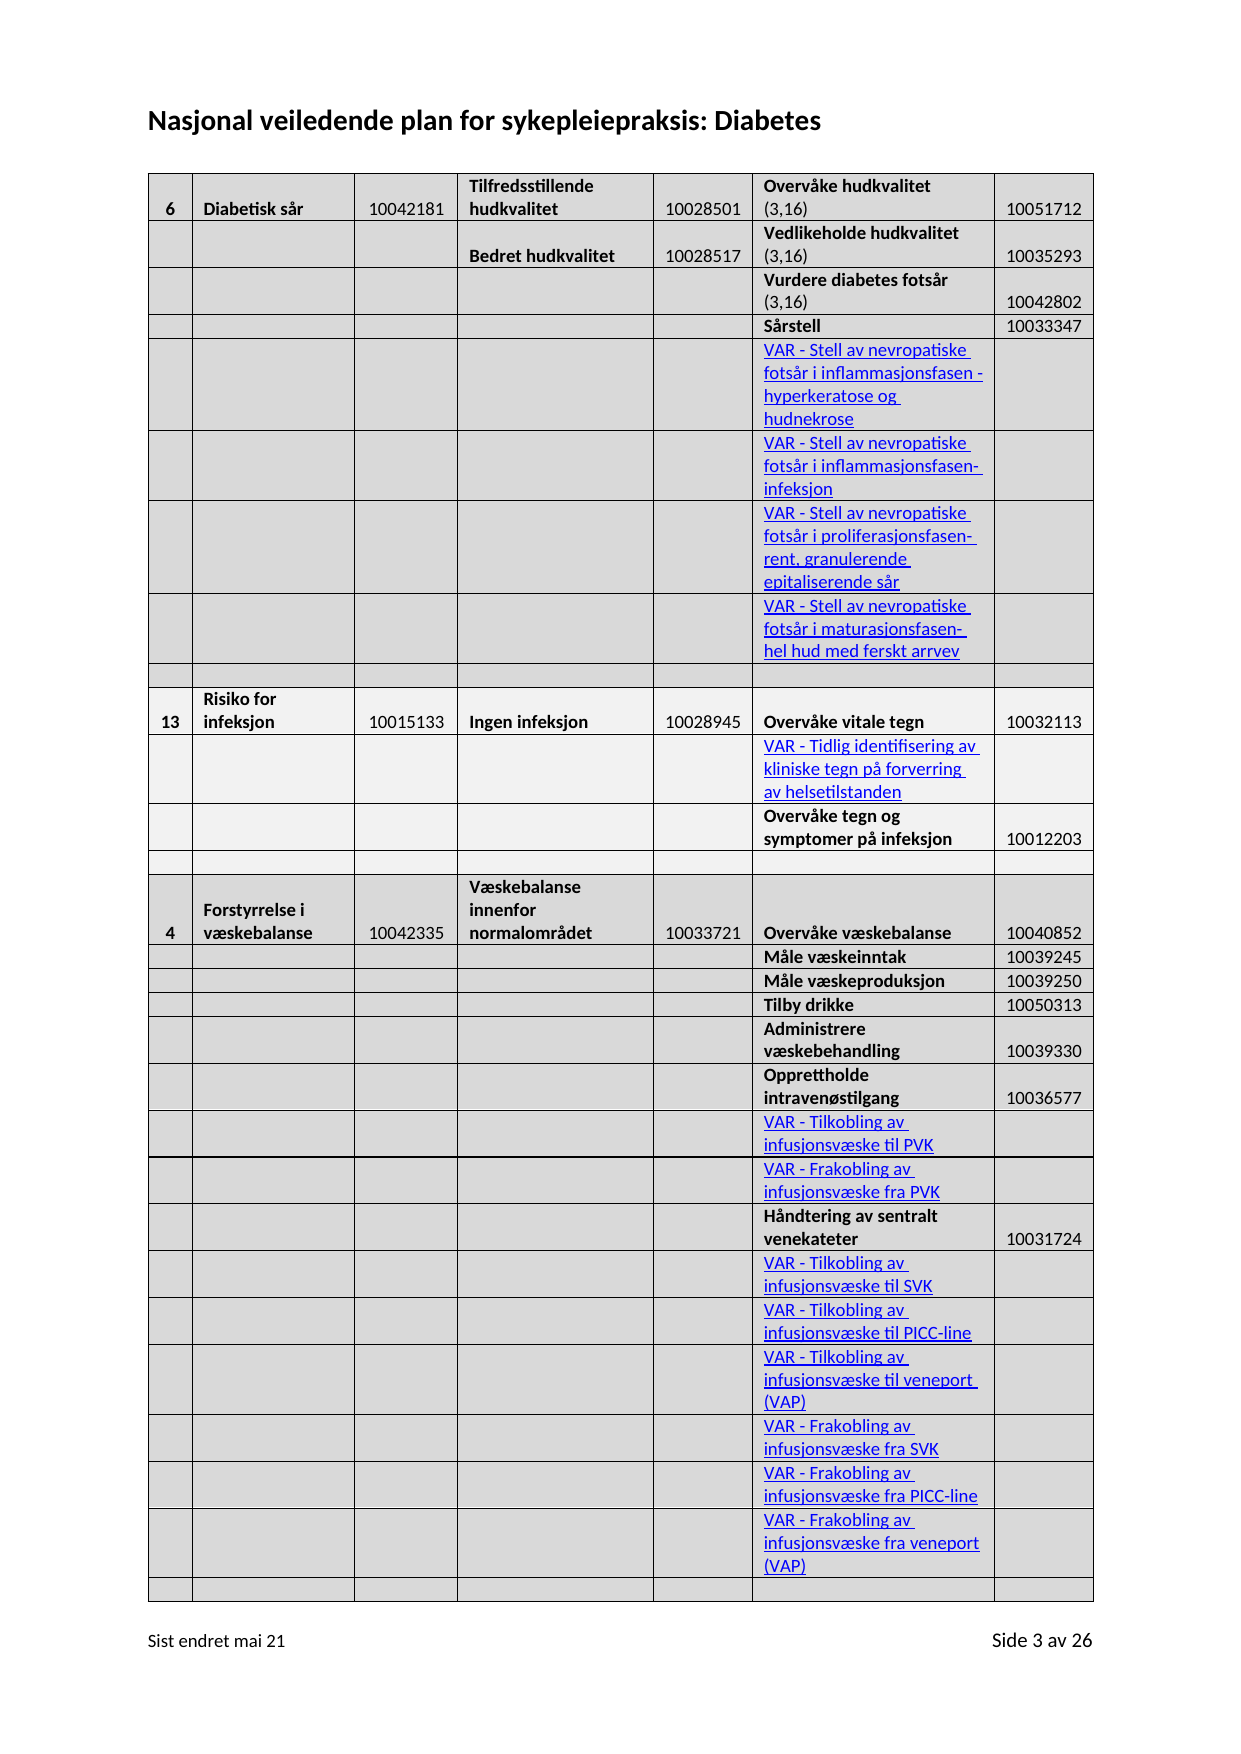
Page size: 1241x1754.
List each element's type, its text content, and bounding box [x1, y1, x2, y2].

table_cell VAR - Stell av nevropatiske fotsår i inflammasjonsfasen- infeksjon [753, 431, 994, 500]
table_cell [149, 268, 192, 314]
table_cell [149, 1509, 192, 1577]
table_cell [355, 664, 457, 687]
table_cell [193, 268, 354, 314]
table_cell 10042802 [995, 268, 1093, 314]
table_cell [149, 431, 192, 500]
table_cell [355, 1251, 457, 1297]
table_cell [193, 221, 354, 267]
table_cell [753, 1578, 994, 1601]
table_cell [654, 851, 752, 874]
table_cell [654, 1298, 752, 1344]
table_cell [193, 735, 354, 803]
table_cell VAR - Tilkobling av infusjonsvæske til PVK [753, 1111, 994, 1156]
table_cell [654, 268, 752, 314]
table_cell [149, 1111, 192, 1156]
table_cell [995, 1158, 1093, 1203]
table_cell VAR - Frakobling av infusjonsvæske fra veneport (VAP) [753, 1509, 994, 1577]
table_cell 10050313 [995, 993, 1093, 1016]
table_cell Måle væskeproduksjon [753, 969, 994, 992]
table_cell Forstyrrelse i væskebalanse [193, 875, 354, 944]
table_cell 10035293 [995, 221, 1093, 267]
table_cell [995, 594, 1093, 663]
table_cell Overvåke hudkvalitet (3,16) [753, 174, 994, 220]
table_cell [193, 339, 354, 430]
table_cell [149, 969, 192, 992]
table_cell [458, 804, 653, 850]
table_cell [193, 945, 354, 968]
table_cell [654, 1251, 752, 1297]
table_cell [355, 431, 457, 500]
table_cell [193, 1158, 354, 1203]
table_cell [149, 221, 192, 267]
table_cell Vurdere diabetes fotsår (3,16) [753, 268, 994, 314]
table_cell [458, 315, 653, 338]
table_cell [458, 501, 653, 593]
table_cell [458, 594, 653, 663]
table_cell Vedlikeholde hudkvalitet (3,16) [753, 221, 994, 267]
table_cell [149, 1158, 192, 1203]
table_cell [995, 851, 1093, 874]
table_cell [355, 851, 457, 874]
table_cell [193, 1204, 354, 1250]
table_cell [654, 735, 752, 803]
table_cell [458, 1415, 653, 1461]
table_cell 13 [149, 688, 192, 733]
table_cell [458, 1462, 653, 1507]
table_cell [355, 1298, 457, 1344]
table_cell [654, 969, 752, 992]
table_cell [149, 501, 192, 593]
table_cell [458, 993, 653, 1016]
table_cell [355, 501, 457, 593]
table_cell 10032113 [995, 688, 1093, 733]
table_cell [355, 1462, 457, 1507]
table_cell [193, 1345, 354, 1414]
table_cell 10042181 [355, 174, 457, 220]
table_cell [149, 804, 192, 850]
table_cell [193, 431, 354, 500]
table_cell Måle væskeinntak [753, 945, 994, 968]
table_cell [355, 1158, 457, 1203]
table_cell [149, 1578, 192, 1601]
table_cell [149, 993, 192, 1016]
table_cell [995, 1251, 1093, 1297]
table_cell 10039245 [995, 945, 1093, 968]
table_cell [193, 1111, 354, 1156]
table_cell [355, 804, 457, 850]
table_cell 10040852 [995, 875, 1093, 944]
table_cell 10039330 [995, 1017, 1093, 1063]
table_cell [193, 664, 354, 687]
table_cell 10028945 [654, 688, 752, 733]
table_cell [355, 268, 457, 314]
table_cell [355, 1415, 457, 1461]
table_cell 10033347 [995, 315, 1093, 338]
table_cell Opprettholde intravenøstilgang [753, 1064, 994, 1109]
table_cell 10042335 [355, 875, 457, 944]
table_cell Sårstell [753, 315, 994, 338]
table_cell [149, 1251, 192, 1297]
table_cell [995, 664, 1093, 687]
table_cell [654, 594, 752, 663]
table_cell [458, 1017, 653, 1063]
table_cell [193, 594, 354, 663]
table_cell [149, 315, 192, 338]
table_cell 10028501 [654, 174, 752, 220]
table_cell Overvåke vitale tegn [753, 688, 994, 733]
table_cell [995, 1415, 1093, 1461]
table_cell [654, 1415, 752, 1461]
table_cell VAR - Frakobling av infusjonsvæske fra PVK [753, 1158, 994, 1203]
table_cell [193, 993, 354, 1016]
table_cell 10033721 [654, 875, 752, 944]
table_cell [654, 993, 752, 1016]
table_cell VAR - Tilkobling av infusjonsvæske til PICC-line [753, 1298, 994, 1344]
table_cell [149, 735, 192, 803]
table_cell [149, 339, 192, 430]
table_cell [654, 1017, 752, 1063]
table_cell [458, 664, 653, 687]
table_cell [654, 1462, 752, 1507]
table_cell [458, 1251, 653, 1297]
table_cell [193, 1017, 354, 1063]
table_cell [355, 594, 457, 663]
table_cell VAR - Frakobling av infusjonsvæske fra PICC-line [753, 1462, 994, 1507]
table_cell [654, 664, 752, 687]
table_cell [654, 945, 752, 968]
table_cell 10015133 [355, 688, 457, 733]
table_cell [355, 1345, 457, 1414]
table_cell [995, 1462, 1093, 1507]
table_cell [995, 339, 1093, 430]
table_cell [149, 1298, 192, 1344]
table_cell [193, 1298, 354, 1344]
table_cell Tilby drikke [753, 993, 994, 1016]
table_cell [458, 969, 653, 992]
table_cell [355, 1204, 457, 1250]
table_cell [193, 501, 354, 593]
table_cell [355, 315, 457, 338]
table_cell [193, 851, 354, 874]
table_cell [355, 969, 457, 992]
table_cell 10039250 [995, 969, 1093, 992]
table_cell VAR - Tilkobling av infusjonsvæske til veneport (VAP) [753, 1345, 994, 1414]
table_cell [654, 1509, 752, 1577]
table_cell VAR - Tilkobling av infusjonsvæske til SVK [753, 1251, 994, 1297]
table_cell [355, 945, 457, 968]
table_cell [193, 1064, 354, 1109]
table_cell [149, 851, 192, 874]
table_cell [193, 1578, 354, 1601]
table_cell 6 [149, 174, 192, 220]
table_cell VAR - Tidlig identifisering av kliniske tegn på forverring av helsetilstanden [753, 735, 994, 803]
table_cell [458, 1158, 653, 1203]
table_cell [193, 1462, 354, 1507]
table_cell [654, 431, 752, 500]
table_cell Væskebalanse innenfor normalområdet [458, 875, 653, 944]
table_cell Overvåke væskebalanse [753, 875, 994, 944]
table_cell [149, 1415, 192, 1461]
table_cell [995, 1298, 1093, 1344]
table_cell [458, 851, 653, 874]
table_cell VAR - Stell av nevropatiske fotsår i maturasjonsfasen- hel hud med ferskt arrvev [753, 594, 994, 663]
table_cell [355, 1509, 457, 1577]
table_cell [355, 1064, 457, 1109]
table_cell [458, 268, 653, 314]
table_cell Overvåke tegn og symptomer på infeksjon [753, 804, 994, 850]
table_cell [149, 594, 192, 663]
table_cell 10028517 [654, 221, 752, 267]
table_cell 10051712 [995, 174, 1093, 220]
table_cell [149, 1064, 192, 1109]
table_cell [149, 1462, 192, 1507]
table_cell [458, 431, 653, 500]
table_cell [149, 1204, 192, 1250]
table_cell [753, 851, 994, 874]
table_cell [458, 1509, 653, 1577]
table_cell [458, 1204, 653, 1250]
table_cell [458, 945, 653, 968]
table_cell [654, 1578, 752, 1601]
table_cell [995, 1578, 1093, 1601]
table_cell [149, 945, 192, 968]
table_cell [995, 501, 1093, 593]
table_cell [995, 1509, 1093, 1577]
table_cell [458, 1578, 653, 1601]
table_cell [654, 1158, 752, 1203]
table_cell [193, 1415, 354, 1461]
table_cell [458, 735, 653, 803]
table_cell VAR - Stell av nevropatiske fotsår i inflammasjonsfasen - hyperkeratose og hudnekrose [753, 339, 994, 430]
table_cell [193, 315, 354, 338]
table_cell [355, 339, 457, 430]
table_cell [355, 1111, 457, 1156]
table_cell [458, 1298, 653, 1344]
table_cell [654, 501, 752, 593]
table_cell [355, 993, 457, 1016]
table_cell [193, 1251, 354, 1297]
table_cell [355, 1578, 457, 1601]
table_cell [995, 431, 1093, 500]
table_cell [654, 1064, 752, 1109]
table_cell 4 [149, 875, 192, 944]
table_cell [458, 339, 653, 430]
table_cell [149, 1017, 192, 1063]
table_cell [753, 664, 994, 687]
table_cell Håndtering av sentralt venekateter [753, 1204, 994, 1250]
table_cell Bedret hudkvalitet [458, 221, 653, 267]
table_cell [654, 1111, 752, 1156]
table_cell Risiko for infeksjon [193, 688, 354, 733]
table_cell [654, 804, 752, 850]
table_cell [654, 1204, 752, 1250]
table_cell [193, 1509, 354, 1577]
table_cell [995, 1345, 1093, 1414]
table_cell [458, 1064, 653, 1109]
table_cell [149, 1345, 192, 1414]
table_cell Ingen infeksjon [458, 688, 653, 733]
table_cell [149, 664, 192, 687]
table_cell Diabetisk sår [193, 174, 354, 220]
table_cell [654, 339, 752, 430]
table_cell Administrere væskebehandling [753, 1017, 994, 1063]
table_cell [193, 804, 354, 850]
table_cell [355, 735, 457, 803]
table_cell [355, 221, 457, 267]
table_cell VAR - Frakobling av infusjonsvæske fra SVK [753, 1415, 994, 1461]
table_cell [193, 969, 354, 992]
table_cell [654, 315, 752, 338]
table_cell VAR - Stell av nevropatiske fotsår i proliferasjonsfasen- rent, granulerende epitaliserende sår [753, 501, 994, 593]
table_cell [995, 735, 1093, 803]
table_cell [654, 1345, 752, 1414]
table_cell Tilfredsstillende hudkvalitet [458, 174, 653, 220]
table_cell [355, 1017, 457, 1063]
table_cell 10012203 [995, 804, 1093, 850]
table_cell 10036577 [995, 1064, 1093, 1109]
table_cell 10031724 [995, 1204, 1093, 1250]
table_cell [458, 1345, 653, 1414]
table_cell [458, 1111, 653, 1156]
table_cell [995, 1111, 1093, 1156]
